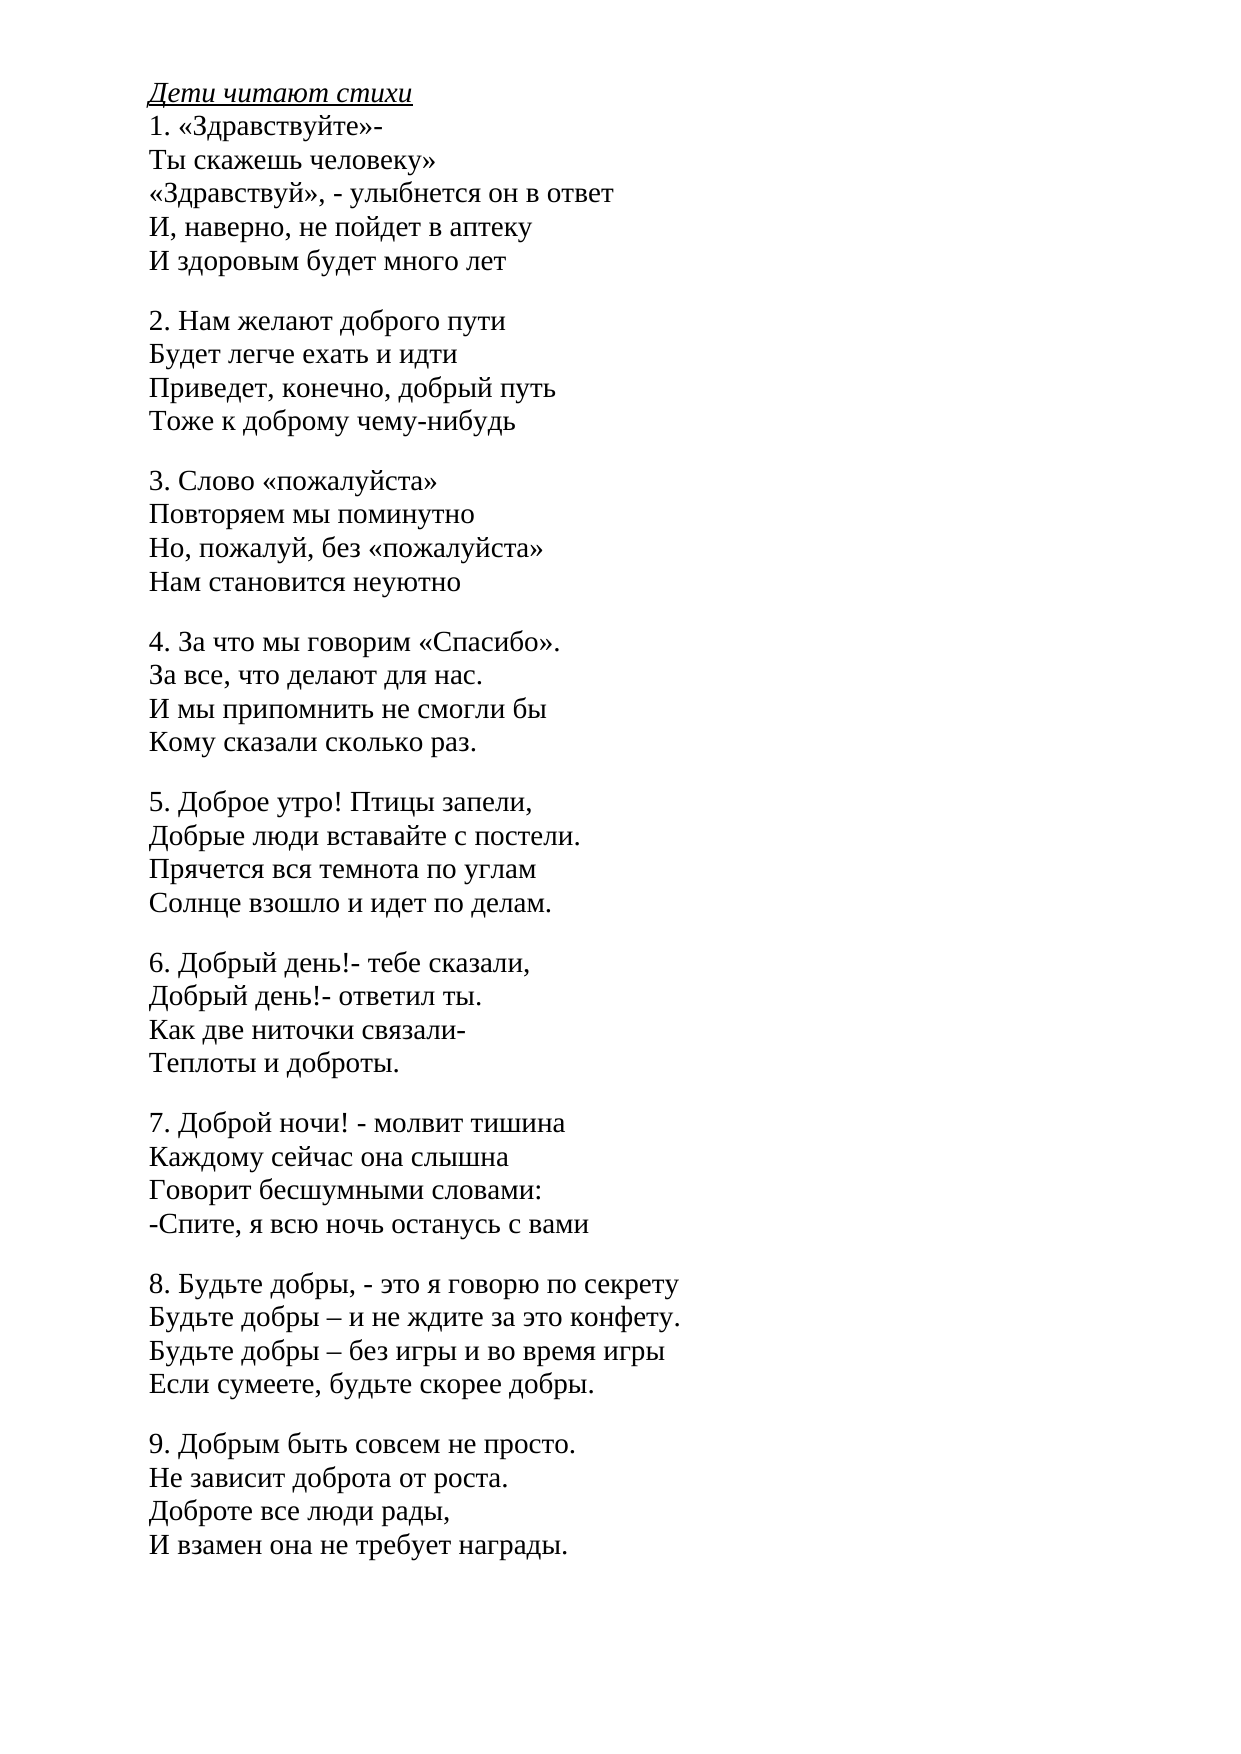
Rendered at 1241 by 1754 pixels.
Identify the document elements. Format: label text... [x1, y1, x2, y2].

text Кому сказали сколько раз. [75, 724, 1211, 758]
text 6. Добрый день!- тебе сказали, [75, 945, 1211, 978]
text Доброте все люди рады, [75, 1493, 1211, 1527]
text Но, пожалуй, без «пожалуйста» [75, 530, 1211, 564]
text 5. Доброе утро! Птицы запели, [75, 784, 1211, 818]
text Будьте добры – и не ждите за это конфету. [75, 1299, 1211, 1333]
text Повторяем мы поминутно [75, 497, 1211, 530]
text И мы припомнить не смогли бы [75, 691, 1211, 724]
text 7. Доброй ночи! - молвит тишина [75, 1105, 1211, 1139]
text Не зависит доброта от роста. [75, 1460, 1211, 1493]
text Будьте добры – без игры и во время игры [75, 1333, 1211, 1366]
text Солнце взошло и идет по делам. [75, 885, 1211, 918]
text -Спите, я всю ночь останусь с вами [75, 1206, 1211, 1239]
text Дети читают стихи [75, 75, 1211, 108]
text Ты скажешь человеку» [75, 142, 1211, 176]
text И, наверно, не пойдет в аптеку [75, 209, 1211, 243]
text 9. Добрым быть совсем не просто. [75, 1426, 1211, 1460]
text Говорит бесшумными словами: [75, 1172, 1211, 1206]
text Добрый день!- ответил ты. [75, 978, 1211, 1012]
text И взамен она не требует награды. [75, 1527, 1211, 1560]
text Добрые люди вставайте с постели. [75, 818, 1211, 851]
text Теплоты и доброты. [75, 1045, 1211, 1079]
text Как две ниточки связали- [75, 1012, 1211, 1045]
text И здоровым будет много лет [75, 243, 1211, 276]
text 8. Будьте добры, - это я говорю по секрету [75, 1266, 1211, 1299]
text «Здравствуй», - улыбнется он в ответ [75, 176, 1211, 209]
text Тоже к доброму чему-нибудь [75, 403, 1211, 437]
text 2. Нам желают доброго пути [75, 303, 1211, 336]
text 3. Слово «пожалуйста» [75, 463, 1211, 497]
text Будет легче ехать и идти [75, 336, 1211, 370]
text Прячется вся темнота по углам [75, 851, 1211, 885]
text 1. «Здравствуйте»- [75, 108, 1211, 142]
text Приведет, конечно, добрый путь [75, 370, 1211, 403]
text 4. За что мы говорим «Спасибо». [75, 624, 1211, 657]
text Нам становится неуютно [75, 564, 1211, 597]
text Если сумеете, будьте скорее добры. [75, 1366, 1211, 1400]
text За все, что делают для нас. [75, 657, 1211, 691]
text Каждому сейчас она слышна [75, 1139, 1211, 1172]
